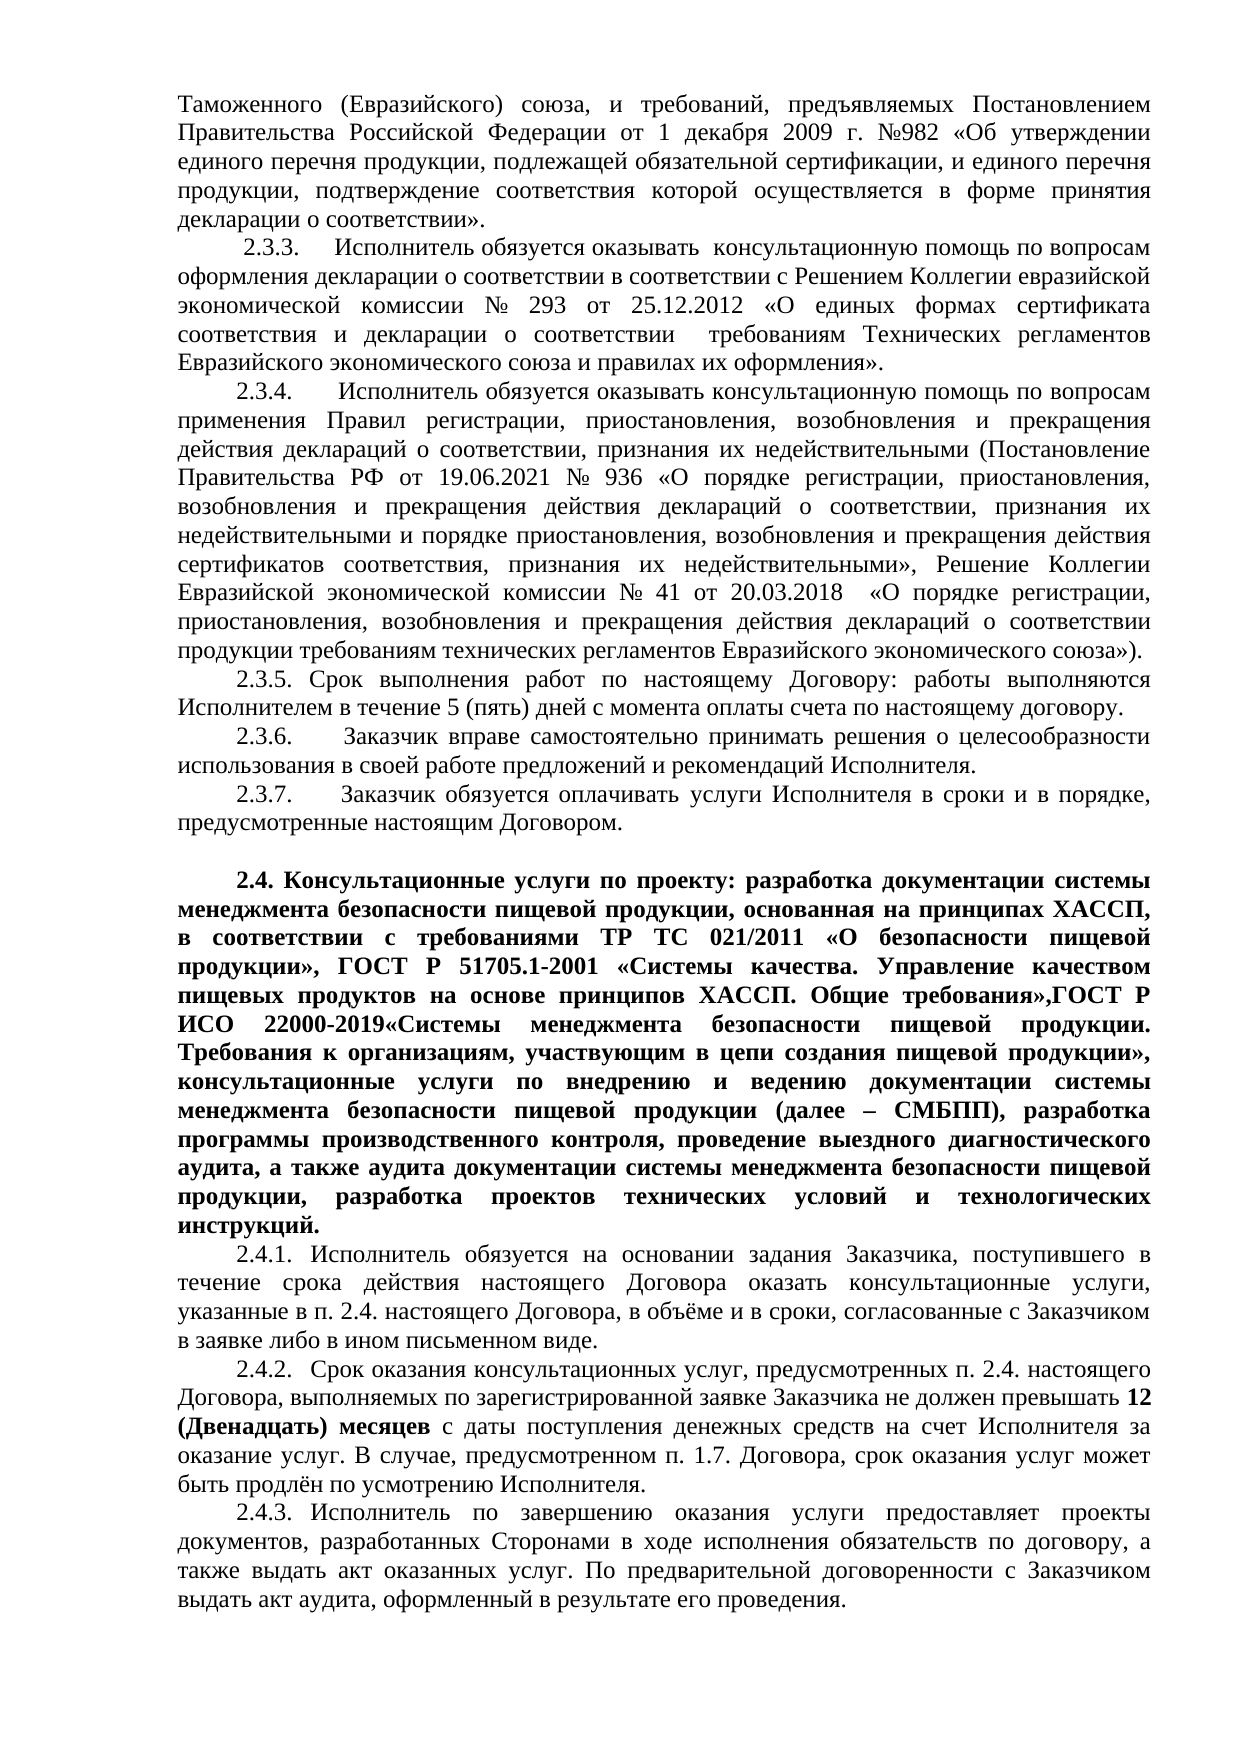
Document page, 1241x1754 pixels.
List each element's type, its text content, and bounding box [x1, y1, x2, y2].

list Исполнитель обязуется на основании задания Заказчика, поступившего в течение срока действия настоящего Договора оказать консультационные услуги, указанные в п. 2.4. настоящего Договора, в объёме и в сроки, согласованные с Заказчиком в заявке либо в ином письменном виде. [177, 1239, 1152, 1354]
text 2.3.7. Заказчик обязуется оплачивать услуги Исполнителя в сроки и в порядке, предусмотренные настоящим Договором. [177, 779, 1152, 836]
text 2.3.6. Заказчик вправе самостоятельно принимать решения о целесообразности использования в своей работе предложений и рекомендаций Исполнителя. [177, 721, 1152, 779]
text 2.3.4. Исполнитель обязуется оказывать консультационную помощь по вопросам применения Правил регистрации, приостановления, возобновления и прекращения действия деклараций о соответствии, признания их недействительными (Постановление Правительства РФ от 19.06.2021 № 936 «О порядке регистрации, приостановления, возобновления и прекращения действия деклараций о соответствии, признания их недействительными и порядке приостановления, возобновления и прекращения действия сертификатов соответствия, признания их недействительными», Решение Коллегии Евразийской экономической комиссии № 41 от 20.03.2018 «О порядке регистрации, приостановления, возобновления и прекращения действия деклараций о соответствии продукции требованиям технических регламентов Евразийского экономического союза»). [177, 376, 1152, 664]
list Срок оказания консультационных услуг, предусмотренных п. 2.4. настоящего Договора, выполняемых по зарегистрированной заявке Заказчика не должен превышать 12 (Двенадцать) месяцев с даты поступления денежных средств на счет Исполнителя за оказание услуг. В случае, предусмотренном п. 1.7. Договора, срок оказания услуг может быть продлён по усмотрению Исполнителя. [177, 1354, 1152, 1497]
text 2.3.5. Срок выполнения работ по настоящему Договору: работы выполняются Исполнителем в течение 5 (пять) дней с момента оплаты счета по настоящему договору. [177, 664, 1152, 721]
text 2.3.3. Исполнитель обязуется оказывать консультационную помощь по вопросам оформления декларации о соответствии в соответствии с Решением Коллегии евразийской экономической комиссии № 293 от 25.12.2012 «О единых формах сертификата соответствия и декларации о соответствии требованиям Технических регламентов Евразийского экономического союза и правилах их оформления». [177, 232, 1152, 376]
text 2.4. Консультационные услуги по проекту: разработка документации системы менеджмента безопасности пищевой продукции, основанная на принципах ХАССП, в соответствии с требованиями ТР ТС 021/2011 «О безопасности пищевой продукции», ГОСТ Р 51705.1-2001 «Системы качества. Управление качеством пищевых продуктов на основе принципов ХАССП. Общие требования»,ГОСТ Р ИСО 22000-2019«Системы менеджмента безопасности пищевой продукции. Требования к организациям, участвующим в цепи создания пищевой продукции», консультационные услуги по внедрению и ведению документации системы менеджмента безопасности пищевой продукции (далее – СМБПП), разработка программы производственного контроля, проведение выездного диагностического аудита, а также аудита документации системы менеджмента безопасности пищевой продукции, разработка проектов технических условий и технологических инструкций. [177, 865, 1152, 1239]
list Исполнитель по завершению оказания услуги предоставляет проекты документов, разработанных Сторонами в ходе исполнения обязательств по договору, а также выдать акт оказанных услуг. По предварительной договоренности с Заказчиком выдать акт аудита, оформленный в результате его проведения. [177, 1497, 1152, 1612]
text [177, 89, 1152, 232]
